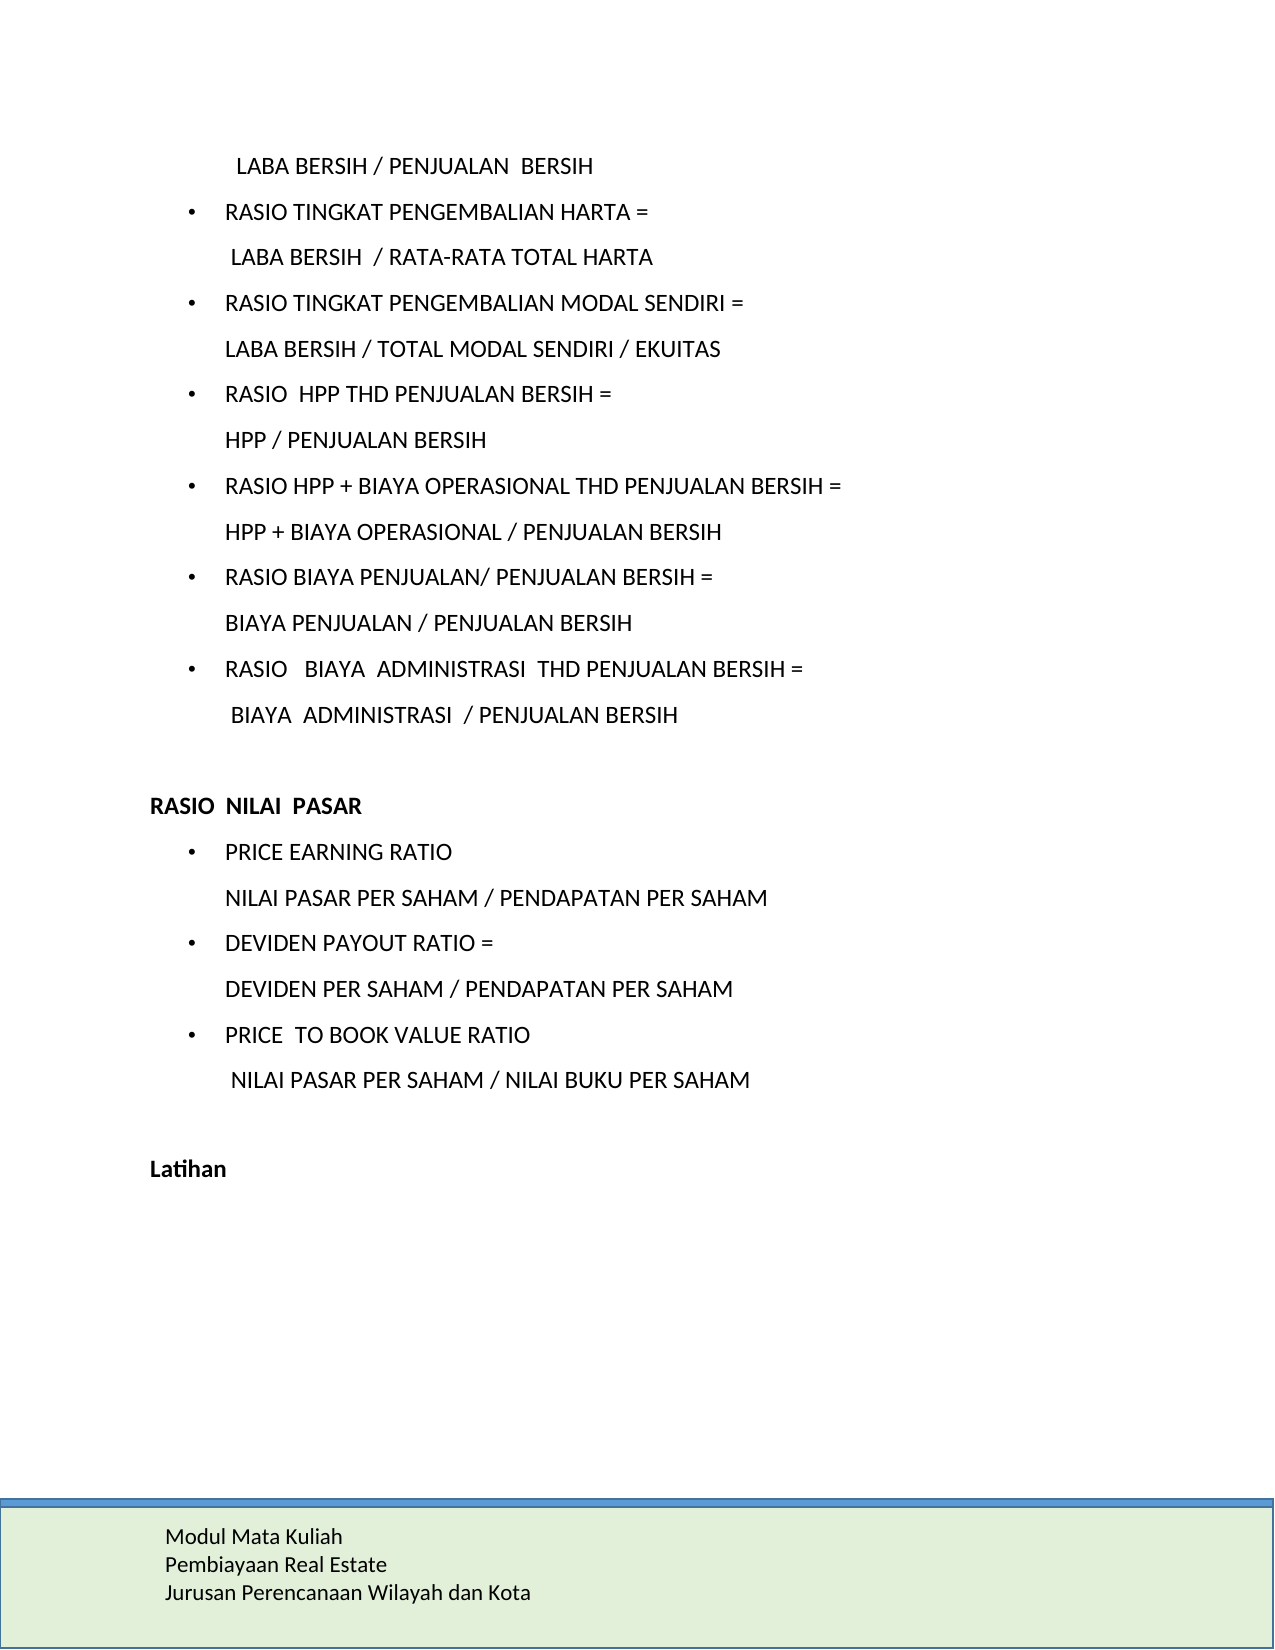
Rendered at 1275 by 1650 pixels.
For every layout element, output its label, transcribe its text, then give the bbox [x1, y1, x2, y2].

text HPP / PENJUALAN BERSIH [150, 424, 1125, 455]
list DEVIDEN PAYOUT RATIO = [187, 927, 1125, 958]
list RASIO BIAYA ADMINISTRASI THD PENJUALAN BERSIH = [187, 653, 1125, 683]
text RASIO NILAI PASAR [150, 790, 1125, 821]
list RASIO HPP THD PENJUALAN BERSIH = [187, 379, 1125, 409]
list PRICE TO BOOK VALUE RATIO [187, 1019, 1125, 1049]
text BIAYA ADMINISTRASI / PENJUALAN BERSIH [150, 699, 1125, 729]
text NILAI PASAR PER SAHAM / NILAI BUKU PER SAHAM [150, 1064, 1125, 1095]
text LABA BERSIH / RATA-RATA TOTAL HARTA [150, 241, 1125, 272]
text NILAI PASAR PER SAHAM / PENDAPATAN PER SAHAM [150, 882, 1125, 912]
text LABA BERSIH / PENJUALAN BERSIH [150, 150, 1125, 181]
list RASIO TINGKAT PENGEMBALIAN HARTA = [187, 196, 1125, 226]
list PRICE EARNING RATIO [187, 836, 1125, 866]
text BIAYA PENJUALAN / PENJUALAN BERSIH [150, 607, 1125, 638]
text Latihan [150, 1153, 1125, 1184]
list RASIO TINGKAT PENGEMBALIAN MODAL SENDIRI = [187, 287, 1125, 318]
text LABA BERSIH / TOTAL MODAL SENDIRI / EKUITAS [150, 333, 1125, 363]
list RASIO BIAYA PENJUALAN/ PENJUALAN BERSIH = [187, 562, 1125, 592]
list RASIO HPP + BIAYA OPERASIONAL THD PENJUALAN BERSIH = [187, 470, 1125, 501]
text DEVIDEN PER SAHAM / PENDAPATAN PER SAHAM [150, 973, 1125, 1004]
text HPP + BIAYA OPERASIONAL / PENJUALAN BERSIH [150, 516, 1125, 546]
